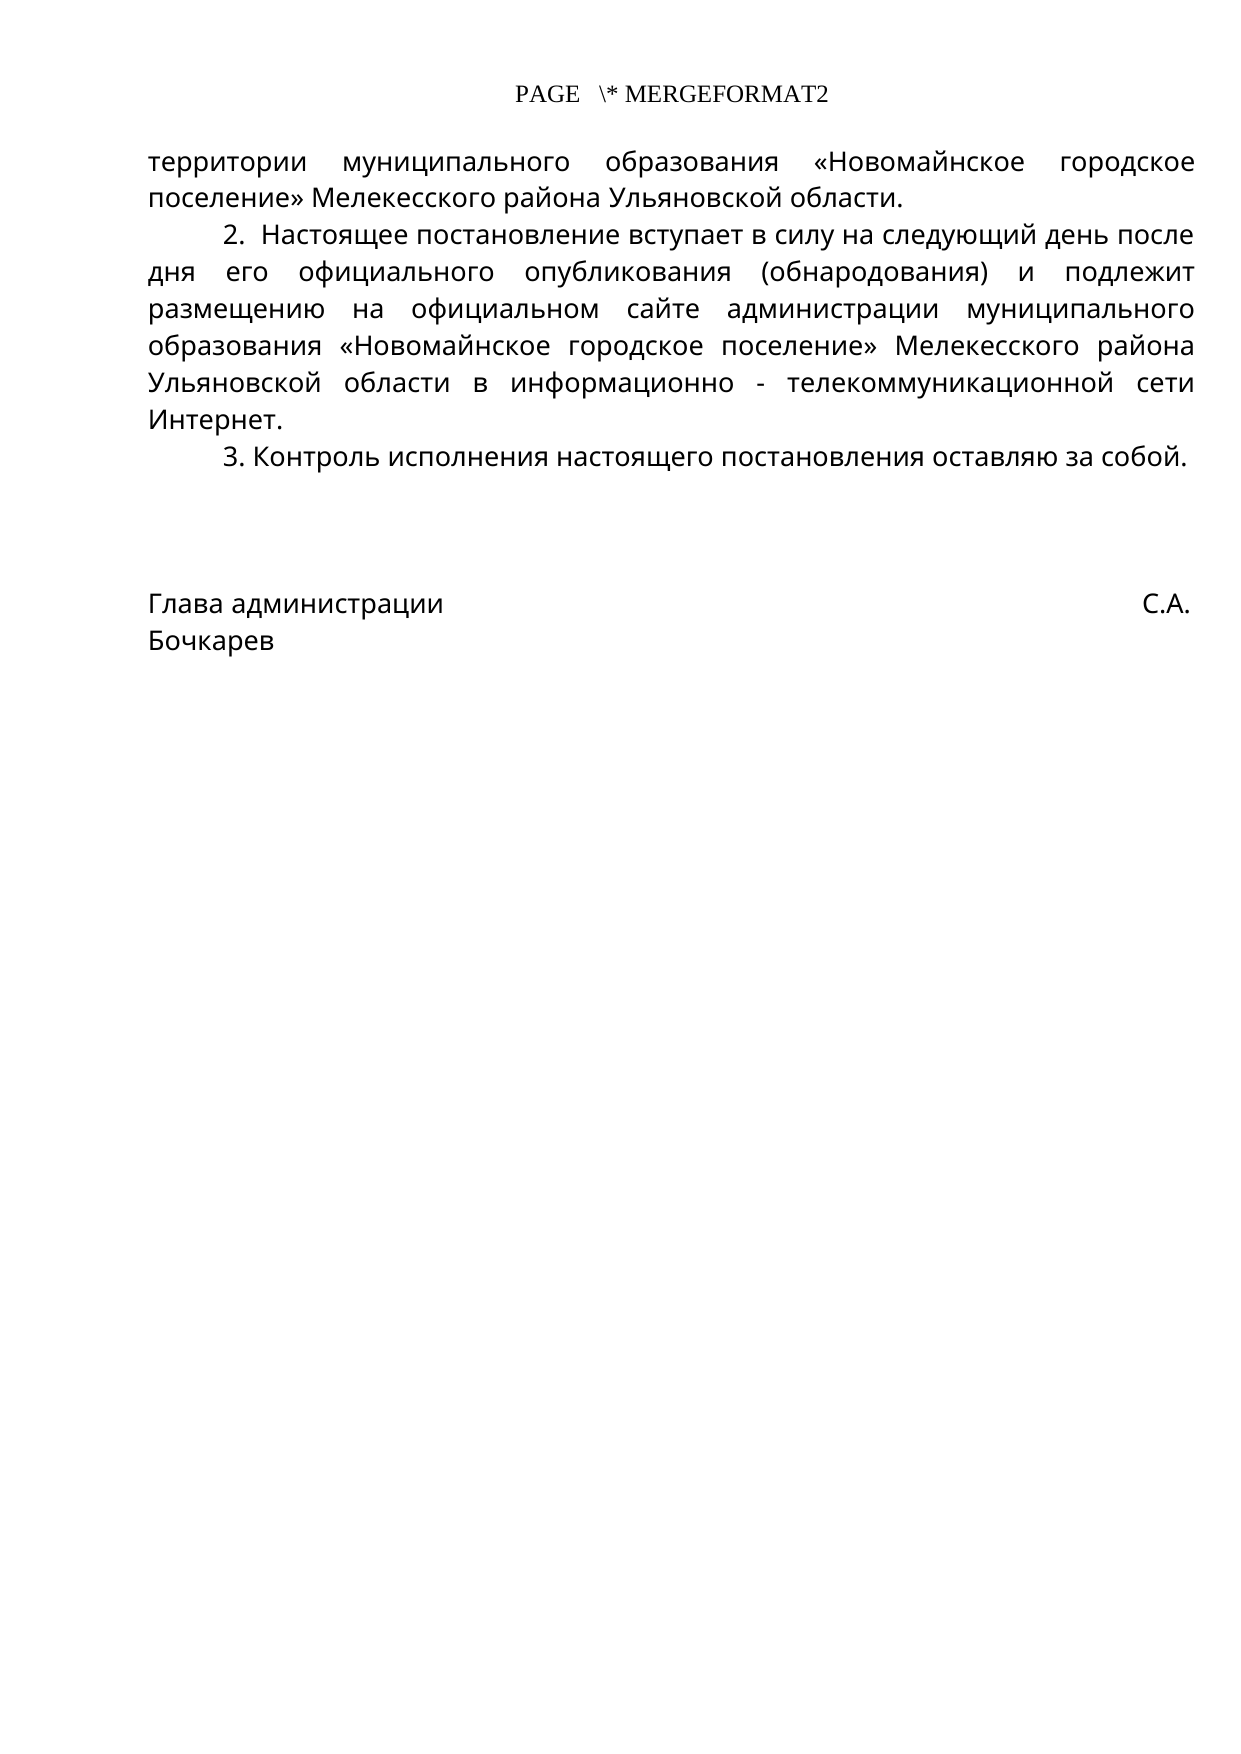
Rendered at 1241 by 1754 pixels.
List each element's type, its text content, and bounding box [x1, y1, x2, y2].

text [148, 142, 1196, 216]
text 2. Настоящее постановление вступает в силу на следующий день после дня его официального опубликования (обнародования) и подлежит размещению на официальном сайте администрации муниципального образования «Новомайнское городское поселение» Мелекесского района Ульяновской области в информационно - телекоммуникационной сети Интернет. [148, 216, 1196, 437]
text 3. Контроль исполнения настоящего постановления оставляю за собой. [148, 437, 1196, 474]
text Глава администрации С.А. Бочкарев [148, 584, 1196, 658]
